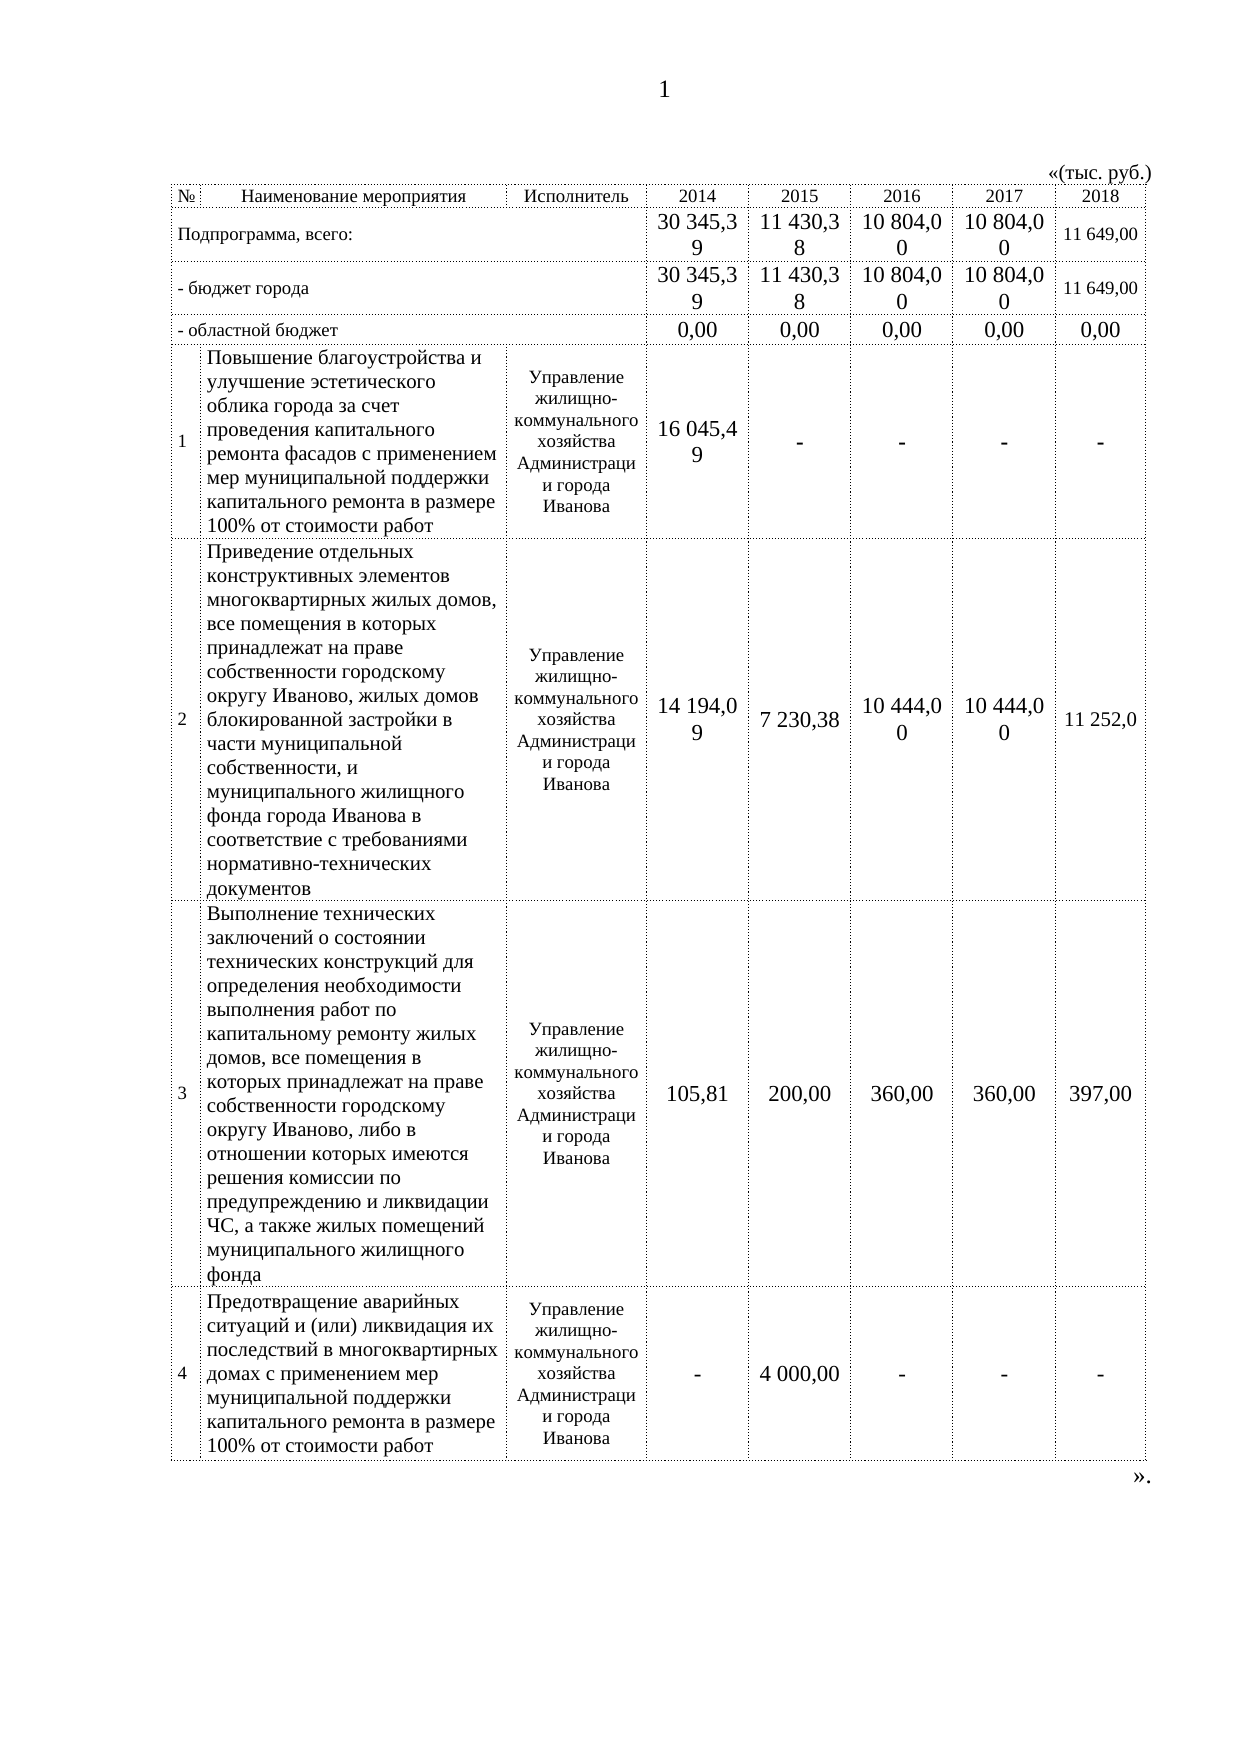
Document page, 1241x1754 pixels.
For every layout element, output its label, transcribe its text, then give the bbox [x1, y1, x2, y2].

table_header 2018 [1055, 184, 1146, 207]
table_cell Управление жилищно-коммунального хозяйства Администрации города Иванова [506, 1286, 646, 1459]
table_cell - [1055, 344, 1146, 537]
table_cell 1 [171, 344, 201, 537]
table_cell 2 [171, 538, 201, 899]
table_cell 16 045,49 [646, 344, 748, 537]
table_header Наименование мероприятия [201, 184, 506, 207]
table_cell Выполнение технических заключений о состоянии технических конструкций для определения необходимости выполнения работ по капитальному ремонту жилых домов, все помещения в которых принадлежат на праве собственности городскому округу Иваново, либо в отношении которых имеются решения комиссии по предупреждению и ликвидации ЧС, а также жилых помещений муниципального жилищного фонда [201, 900, 506, 1286]
table_cell 0,00 [851, 314, 953, 344]
table_cell 30 345,39 [646, 207, 748, 261]
table_header 2014 [646, 184, 748, 207]
table_cell 11 649,00 [1055, 207, 1146, 261]
table_cell Приведение отдельных конструктивных элементов многоквартирных жилых домов, все помещения в которых принадлежат на праве собственности городскому округу Иваново, жилых домов блокированной застройки в части муниципальной собственности, и муниципального жилищного фонда города Иванова в соответствие с требованиями нормативно-технических документов [201, 538, 506, 899]
table_header 2015 [748, 184, 851, 207]
table_cell 360,00 [851, 900, 953, 1286]
table_cell Подпрограмма, всего: [171, 207, 646, 261]
table_cell 14 194,09 [646, 538, 748, 899]
table_cell 7 230,38 [748, 538, 851, 899]
table_cell 11 649,00 [1055, 261, 1146, 314]
table_cell 0,00 [646, 314, 748, 344]
table_header Исполнитель [506, 184, 646, 207]
table_cell 10 804,00 [851, 207, 953, 261]
table_cell 0,00 [1055, 314, 1146, 344]
table_cell Управление жилищно-коммунального хозяйства Администрации города Иванова [506, 538, 646, 899]
table_cell Предотвращение аварийных ситуаций и (или) ликвидация их последствий в многоквартирных домах с применением мер муниципальной поддержки капитального ремонта в размере 100% от стоимости работ [201, 1286, 506, 1459]
table_cell 0,00 [748, 314, 851, 344]
table_cell 10 804,00 [953, 261, 1055, 314]
table_cell 397,00 [1055, 900, 1146, 1286]
table_cell - областной бюджет [171, 314, 646, 344]
table_cell - [748, 344, 851, 537]
table_cell - [851, 1286, 953, 1459]
table_cell 11 430,38 [748, 207, 851, 261]
table_cell - [953, 1286, 1055, 1459]
table_cell 3 [171, 900, 201, 1286]
table_cell 360,00 [953, 900, 1055, 1286]
table_cell 10 444,00 [953, 538, 1055, 899]
table_cell - [646, 1286, 748, 1459]
table_cell 200,00 [748, 900, 851, 1286]
table_header № [171, 184, 201, 207]
table_cell 4 [171, 1286, 201, 1459]
table_cell 11 252,0 [1055, 538, 1146, 899]
table_cell 0,00 [953, 314, 1055, 344]
table_cell - бюджет города [171, 261, 646, 314]
text «(тыс. руб.) [177, 160, 1152, 184]
table_cell 10 804,00 [953, 207, 1055, 261]
table_cell 10 804,00 [851, 261, 953, 314]
table_cell 105,81 [646, 900, 748, 1286]
table_cell 30 345,39 [646, 261, 748, 314]
table_cell 4 000,00 [748, 1286, 851, 1459]
table_cell Повышение благоустройства и улучшение эстетического облика города за счет проведения капитального ремонта фасадов с применением мер муниципальной поддержки капитального ремонта в размере 100% от стоимости работ [201, 344, 506, 537]
table_cell 10 444,00 [851, 538, 953, 899]
table_header 2016 [851, 184, 953, 207]
table_cell - [953, 344, 1055, 537]
table_cell - [1055, 1286, 1146, 1459]
table_cell Управление жилищно-коммунального хозяйства Администрации города Иванова [506, 900, 646, 1286]
table_cell Управление жилищно-коммунального хозяйства Администрации города Иванова [506, 344, 646, 537]
text ». [177, 1461, 1152, 1489]
table_cell 11 430,38 [748, 261, 851, 314]
table_header 2017 [953, 184, 1055, 207]
table_cell - [851, 344, 953, 537]
